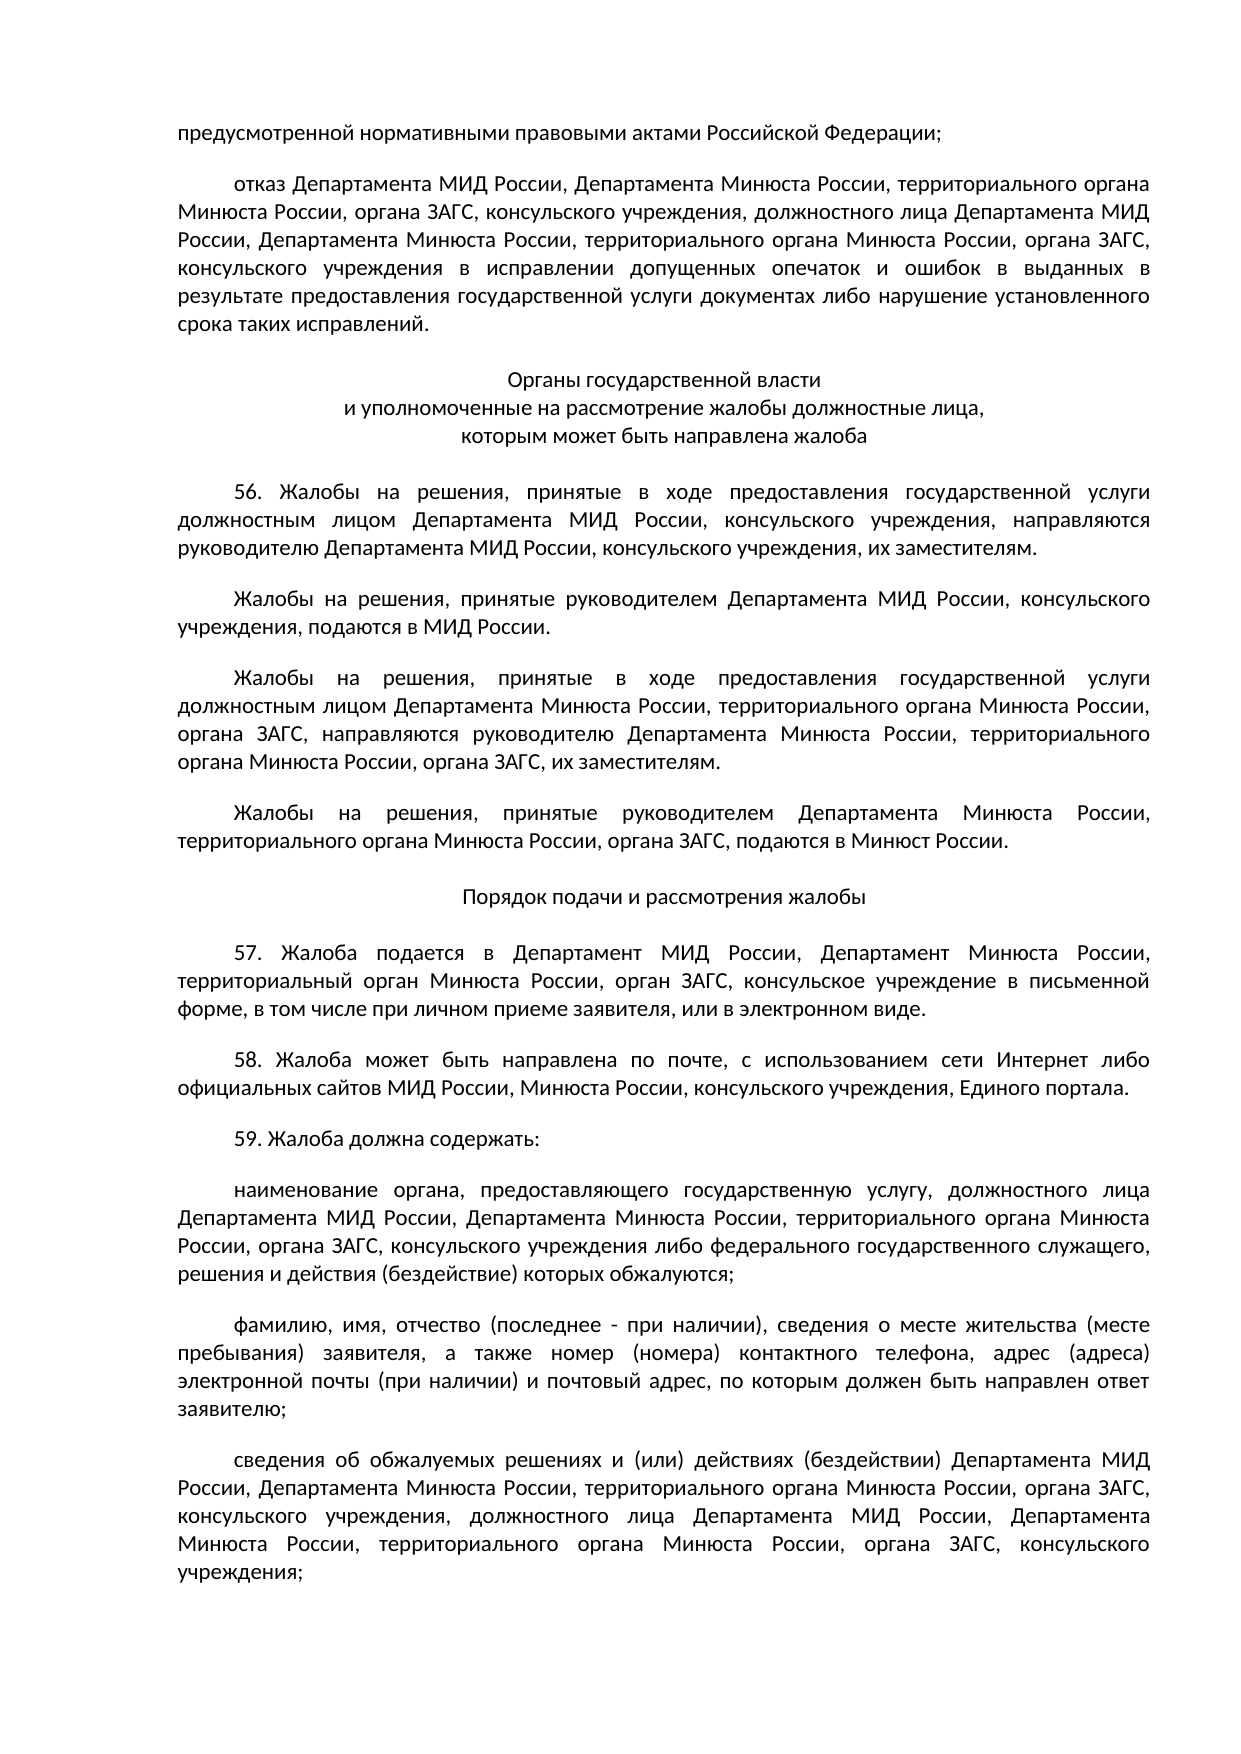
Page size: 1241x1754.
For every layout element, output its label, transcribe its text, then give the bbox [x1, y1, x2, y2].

text фамилию, имя, отчество (последнее - при наличии), сведения о месте жительства (месте пребывания) заявителя, а также номер (номера) контактного телефона, адрес (адреса) электронной почты (при наличии) и почтовый адрес, по которым должен быть направлен ответ заявителю; [177, 1310, 1152, 1422]
text Жалобы на решения, принятые руководителем Департамента МИД России, консульского учреждения, подаются в МИД России. [177, 584, 1152, 640]
text Жалобы на решения, принятые руководителем Департамента Минюста России, территориального органа Минюста России, органа ЗАГС, подаются в Минюст России. [177, 798, 1152, 854]
text Органы государственной власти [177, 365, 1152, 393]
text 59. Жалоба должна содержать: [177, 1124, 1152, 1152]
text наименование органа, предоставляющего государственную услугу, должностного лица Департамента МИД России, Департамента Минюста России, территориального органа Минюста России, органа ЗАГС, консульского учреждения либо федерального государственного служащего, решения и действия (бездействие) которых обжалуются; [177, 1175, 1152, 1287]
text сведения об обжалуемых решениях и (или) действиях (бездействии) Департамента МИД России, Департамента Минюста России, территориального органа Минюста России, органа ЗАГС, консульского учреждения, должностного лица Департамента МИД России, Департамента Минюста России, территориального органа Минюста России, органа ЗАГС, консульского учреждения; [177, 1445, 1152, 1585]
text которым может быть направлена жалоба [177, 421, 1152, 449]
text Жалобы на решения, принятые в ходе предоставления государственной услуги должностным лицом Департамента Минюста России, территориального органа Минюста России, органа ЗАГС, направляются руководителю Департамента Минюста России, территориального органа Минюста России, органа ЗАГС, их заместителям. [177, 663, 1152, 775]
text отказ Департамента МИД России, Департамента Минюста России, территориального органа Минюста России, органа ЗАГС, консульского учреждения, должностного лица Департамента МИД России, Департамента Минюста России, территориального органа Минюста России, органа ЗАГС, консульского учреждения в исправлении допущенных опечаток и ошибок в выданных в результате предоставления государственной услуги документах либо нарушение установленного срока таких исправлений. [177, 169, 1152, 337]
text и уполномоченные на рассмотрение жалобы должностные лица, [177, 393, 1152, 421]
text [177, 118, 1152, 146]
text 56. Жалобы на решения, принятые в ходе предоставления государственной услуги должностным лицом Департамента МИД России, консульского учреждения, направляются руководителю Департамента МИД России, консульского учреждения, их заместителям. [177, 477, 1152, 561]
text 58. Жалоба может быть направлена по почте, с использованием сети Интернет либо официальных сайтов МИД России, Минюста России, консульского учреждения, Единого портала. [177, 1045, 1152, 1101]
text Порядок подачи и рассмотрения жалобы [177, 882, 1152, 910]
text 57. Жалоба подается в Департамент МИД России, Департамент Минюста России, территориальный орган Минюста России, орган ЗАГС, консульское учреждение в письменной форме, в том числе при личном приеме заявителя, или в электронном виде. [177, 938, 1152, 1022]
